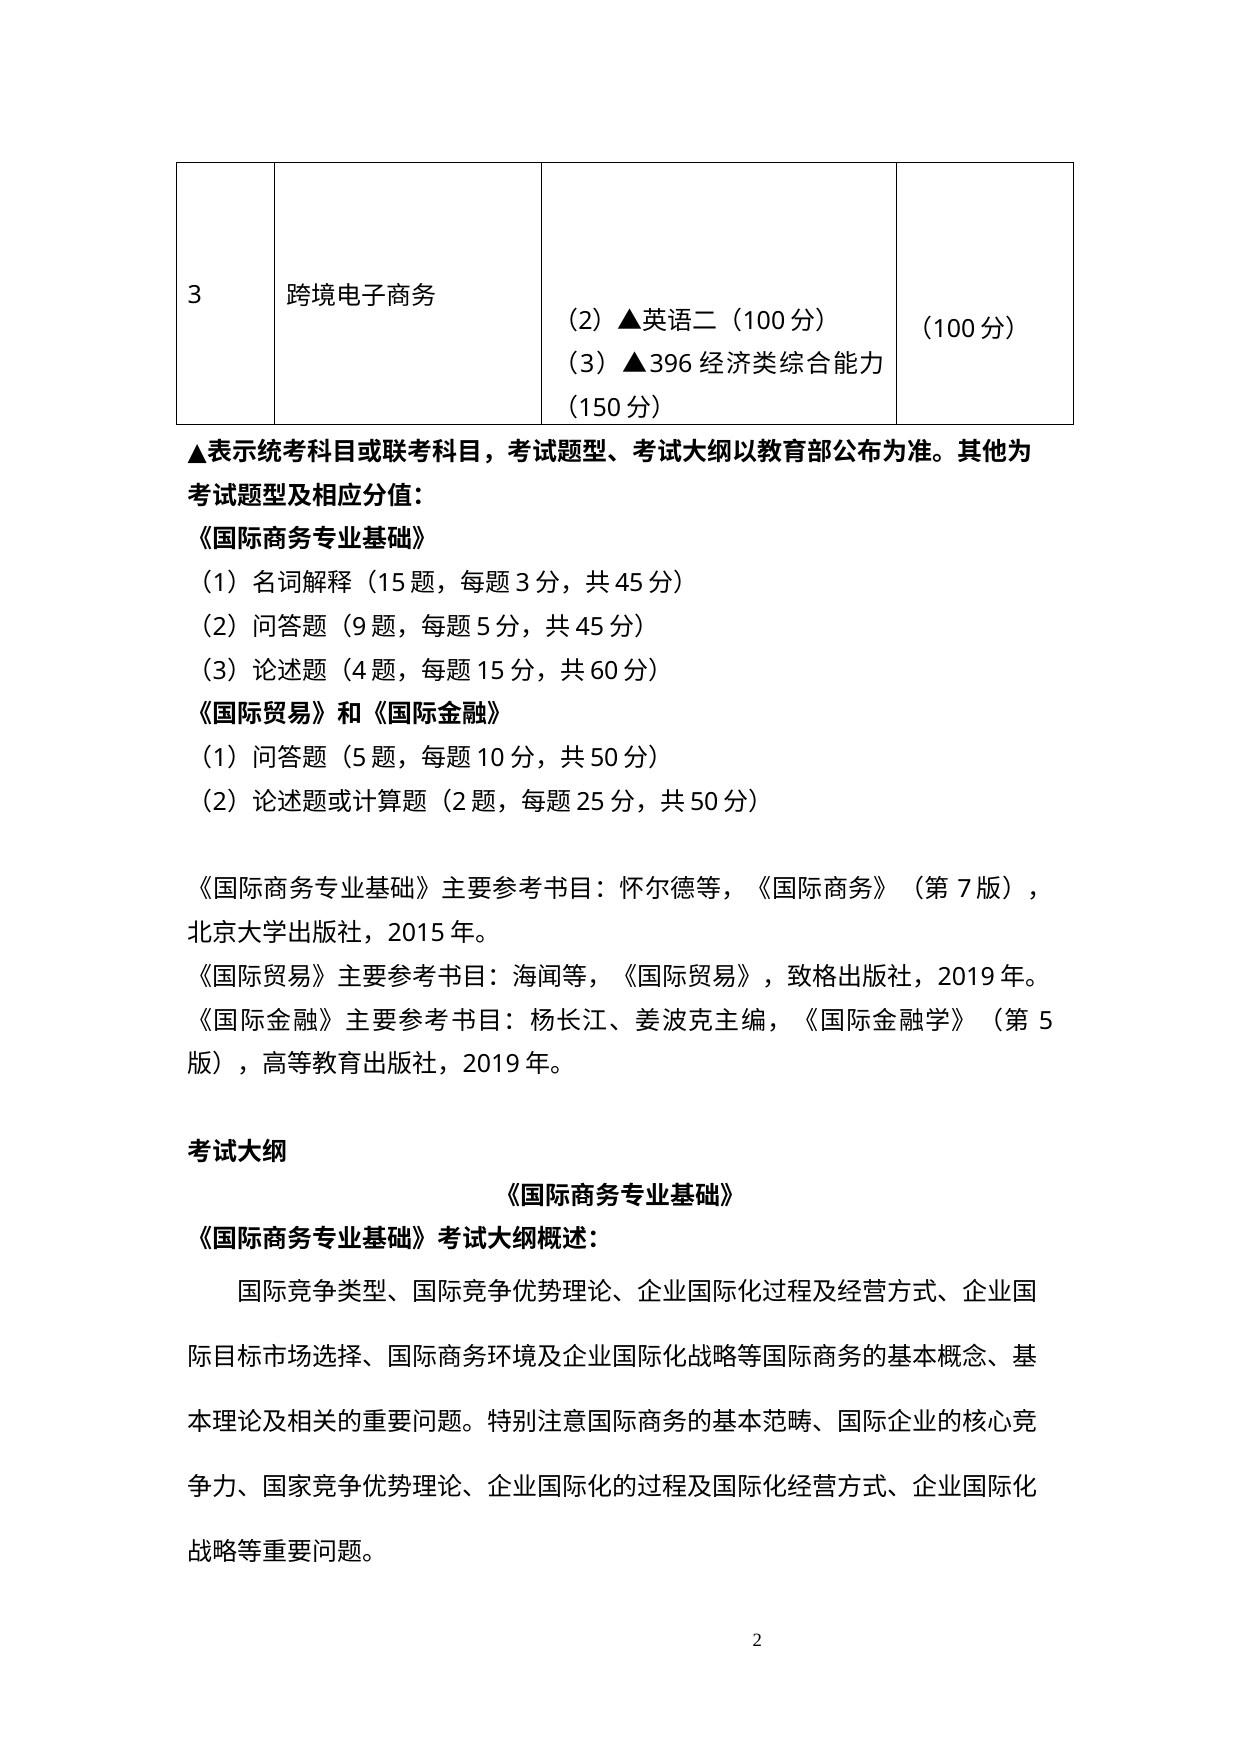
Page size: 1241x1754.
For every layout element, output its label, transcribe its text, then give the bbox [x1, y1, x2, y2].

text 《国际贸易》主要参考书目：海闻等，《国际贸易》，致格出版社，2019年。 [187, 950, 1053, 994]
text 《国际商务专业基础》考试大纲概述： [187, 1213, 1053, 1257]
text 《国际商务专业基础》主要参考书目：怀尔德等，《国际商务》（第7版），北京大学出版社，2015年。 [187, 863, 1053, 950]
text 《国际商务专业基础》 [187, 1169, 1053, 1213]
text （2）问答题（9题，每题5分，共45分） [187, 600, 1053, 644]
text 考试题型及相应分值： [187, 469, 1053, 513]
table_cell 3 [177, 163, 274, 424]
text （1）名词解释（15题，每题3分，共45分） [187, 557, 1053, 600]
text 考试大纲 [187, 1125, 1053, 1169]
text 国际竞争类型、国际竞争优势理论、企业国际化过程及经营方式、企业国际目标市场选择、国际商务环境及企业国际化战略等国际商务的基本概念、基本理论及相关的重要问题。特别注意国际商务的基本范畴、国际企业的核心竞争力、国家竞争优势理论、企业国际化的过程及国际化经营方式、企业国际化战略等重要问题。 [187, 1257, 1053, 1582]
text 《国际金融》主要参考书目：杨长江、姜波克主编，《国际金融学》（第5版），高等教育出版社，2019年。 [187, 994, 1053, 1082]
text （3）论述题（4题，每题15分，共60分） [187, 644, 1053, 688]
text （2）论述题或计算题（2题，每题25分，共50分） [187, 775, 1053, 819]
text 《国际贸易》和《国际金融》 [187, 688, 1053, 732]
text 《国际商务专业基础》 [187, 513, 1053, 557]
text （1）问答题（5题，每题10分，共50分） [187, 732, 1053, 775]
text ▲表示统考科目或联考科目，考试题型、考试大纲以教育部公布为准。其他为 [187, 425, 1053, 469]
table_cell 跨境电子商务 [275, 163, 541, 424]
